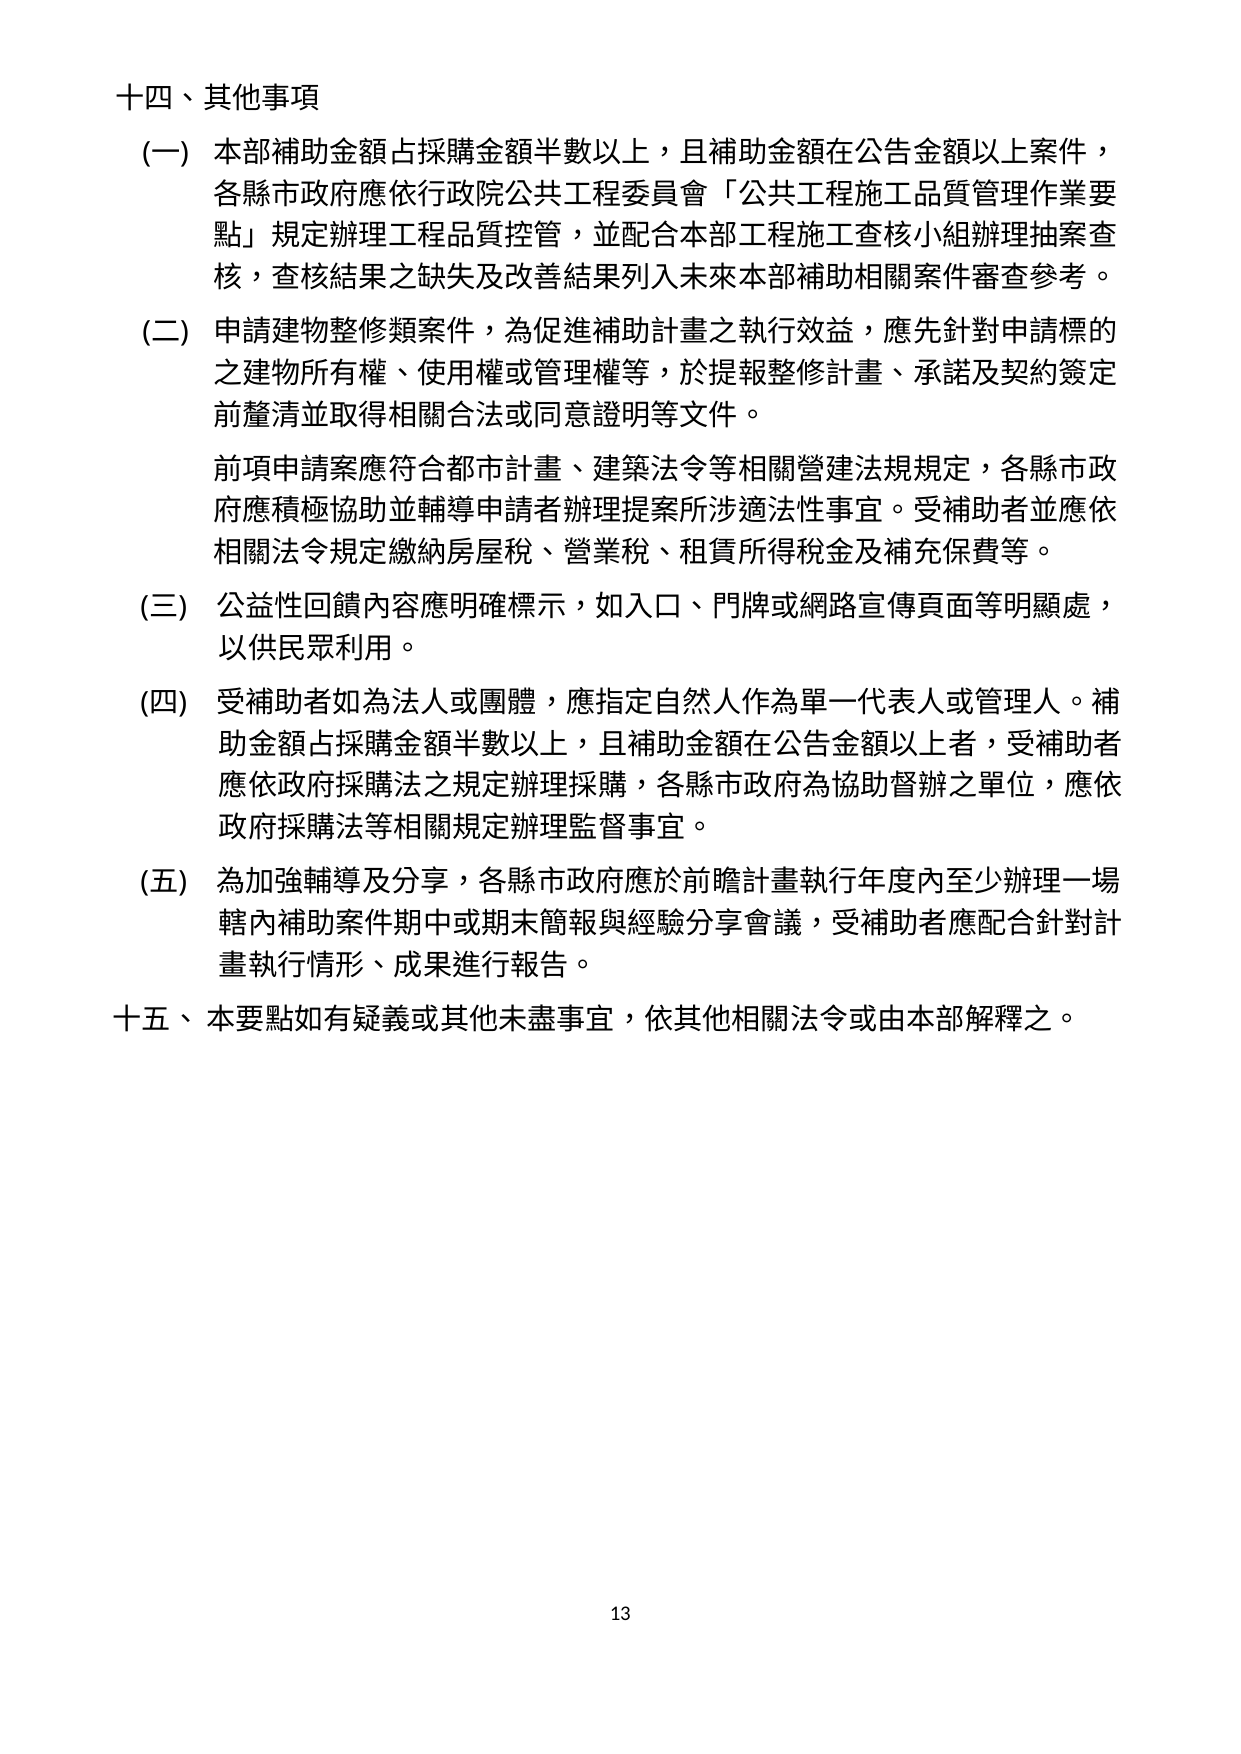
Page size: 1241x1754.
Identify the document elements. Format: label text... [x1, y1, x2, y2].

text 前項申請案應符合都市計畫、建築法令等相關營建法規規定，各縣市政府應積極協助並輔導申請者辦理提案所涉適法性事宜。受補助者並應依相關法令規定繳納房屋稅、營業稅、租賃所得稅金及補充保費等。 [213, 446, 1128, 571]
list 公益性回饋內容應明確標示，如入口、門牌或網路宣傳頁面等明顯處，以供民眾利用。 [140, 583, 1128, 667]
list 為加強輔導及分享，各縣市政府應於前瞻計畫執行年度內至少辦理一場轄內補助案件期中或期末簡報與經驗分享會議，受補助者應配合針對計畫執行情形、成果進行報告。 [140, 858, 1128, 983]
list 申請建物整修類案件，為促進補助計畫之執行效益，應先針對申請標的之建物所有權、使用權或管理權等，於提報整修計畫、承諾及契約簽定前釐清並取得相關合法或同意證明等文件。 [142, 308, 1128, 433]
text 十四、其他事項 [115, 75, 1128, 117]
list 本部補助金額占採購金額半數以上，且補助金額在公告金額以上案件，各縣市政府應依行政院公共工程委員會「公共工程施工品質管理作業要點」規定辦理工程品質控管，並配合本部工程施工查核小組辦理抽案查核，查核結果之缺失及改善結果列入未來本部補助相關案件審查參考。 [142, 129, 1128, 296]
text 十五、 本要點如有疑義或其他未盡事宜，依其他相關法令或由本部解釋之。 [112, 996, 1128, 1037]
list 受補助者如為法人或團體，應指定自然人作為單一代表人或管理人。補助金額占採購金額半數以上，且補助金額在公告金額以上者，受補助者應依政府採購法之規定辦理採購，各縣市政府為協助督辦之單位，應依政府採購法等相關規定辦理監督事宜。 [140, 679, 1128, 846]
